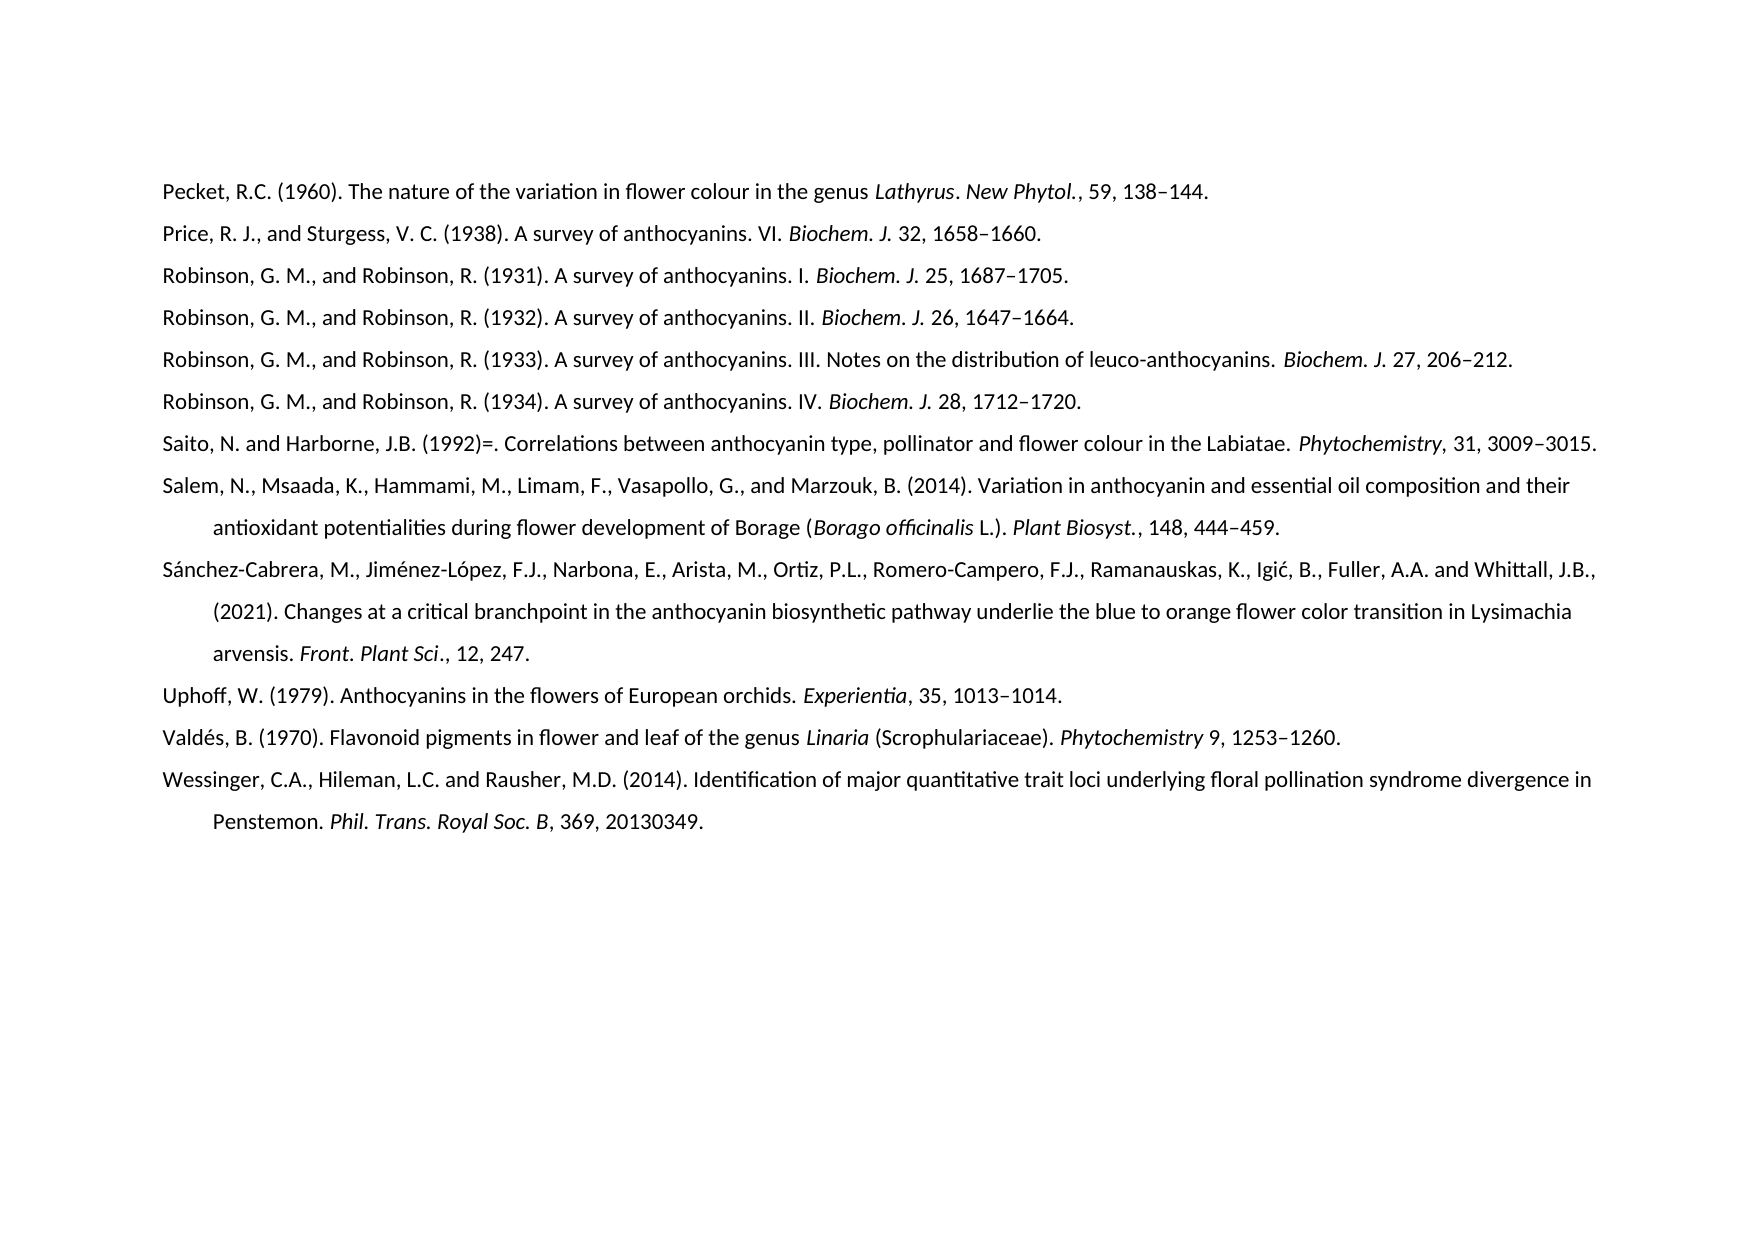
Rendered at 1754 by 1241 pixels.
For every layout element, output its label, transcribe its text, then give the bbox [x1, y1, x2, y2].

text Wessinger, C.A., Hileman, L.C. and Rausher, M.D. (2014). Identification of major quantitative trait loci underlying floral pollination syndrome divergence in Penstemon. Phil. Trans. Royal Soc. B, 369, 20130349. [162, 765, 1606, 835]
text Saito, N. and Harborne, J.B. (1992)=. Correlations between anthocyanin type, pollinator and flower colour in the Labiatae. Phytochemistry, 31, 3009–3015. [162, 429, 1606, 457]
text Robinson, G. M., and Robinson, R. (1932). A survey of anthocyanins. II. Biochem. J. 26, 1647–1664. [162, 303, 1606, 331]
text Price, R. J., and Sturgess, V. C. (1938). A survey of anthocyanins. VI. Biochem. J. 32, 1658–1660. [162, 219, 1606, 247]
text Robinson, G. M., and Robinson, R. (1931). A survey of anthocyanins. I. Biochem. J. 25, 1687–1705. [162, 261, 1606, 289]
text Uphoff, W. (1979). Anthocyanins in the flowers of European orchids. Experientia, 35, 1013–1014. [162, 681, 1606, 709]
text Salem, N., Msaada, K., Hammami, M., Limam, F., Vasapollo, G., and Marzouk, B. (2014). Variation in anthocyanin and essential oil composition and their antioxidant potentialities during flower development of Borage (Borago officinalis L.). Plant Biosyst., 148, 444–459. [162, 471, 1606, 541]
text Pecket, R.C. (1960). The nature of the variation in flower colour in the genus Lathyrus. New Phytol., 59, 138–144. [162, 177, 1606, 205]
text Valdés, B. (1970). Flavonoid pigments in flower and leaf of the genus Linaria (Scrophulariaceae). Phytochemistry 9, 1253–1260. [162, 723, 1606, 751]
text Robinson, G. M., and Robinson, R. (1933). A survey of anthocyanins. III. Notes on the distribution of leuco-anthocyanins. Biochem. J. 27, 206–212. [162, 345, 1606, 373]
text Robinson, G. M., and Robinson, R. (1934). A survey of anthocyanins. IV. Biochem. J. 28, 1712–1720. [162, 387, 1606, 415]
text Sánchez-Cabrera, M., Jiménez-López, F.J., Narbona, E., Arista, M., Ortiz, P.L., Romero-Campero, F.J., Ramanauskas, K., Igić, B., Fuller, A.A. and Whittall, J.B., (2021). Changes at a critical branchpoint in the anthocyanin biosynthetic pathway underlie the blue to orange flower color transition in Lysimachia arvensis. Front. Plant Sci., 12, 247. [162, 555, 1606, 667]
